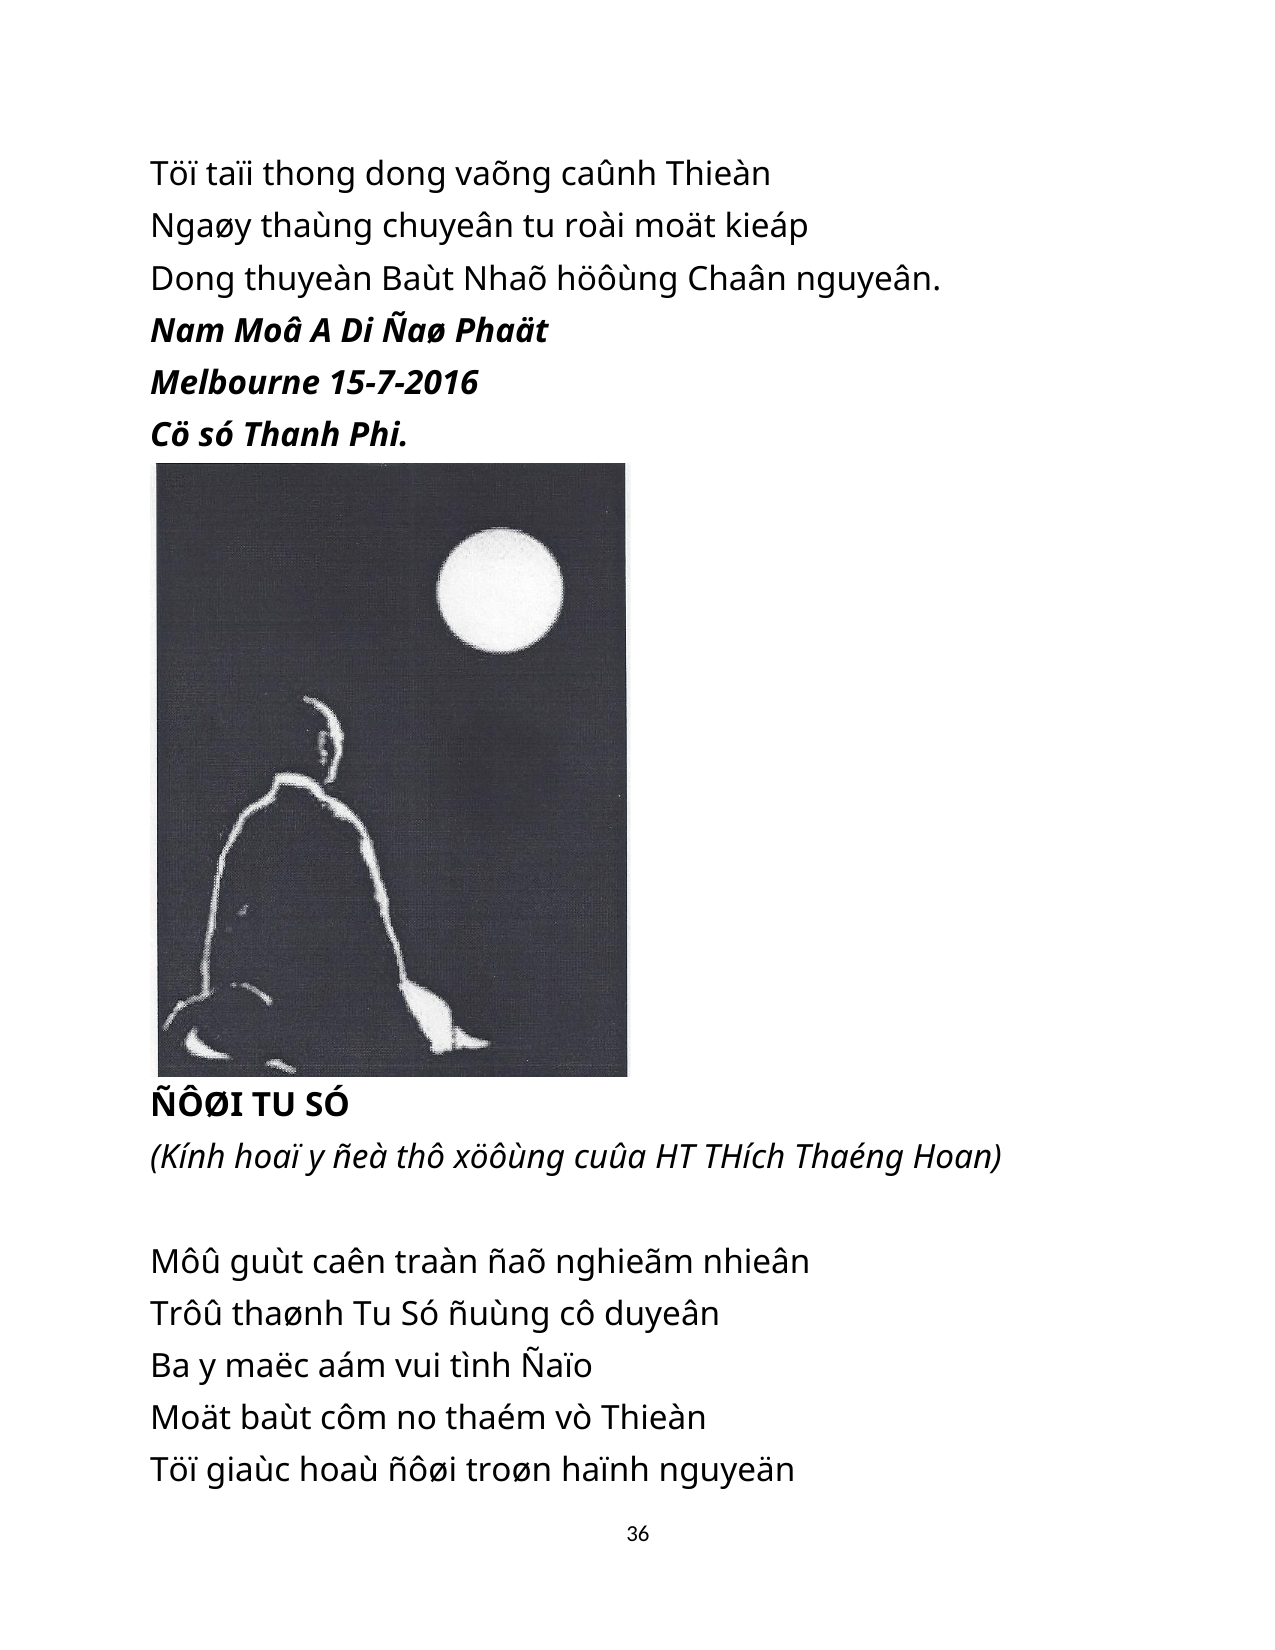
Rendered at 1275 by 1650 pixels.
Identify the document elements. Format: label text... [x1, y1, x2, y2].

text Nam Moâ A Di Ñaø Phaät [150, 307, 1125, 352]
picture [150, 463, 631, 1077]
text Trôû thaønh Tu Só ñuùng cô duyeân [150, 1289, 1125, 1335]
text Töï giaùc hoaù ñôøi troøn haïnh nguyeän [150, 1446, 1125, 1492]
text Môû guùt caên traàn ñaõ nghieãm nhieân [150, 1237, 1125, 1283]
text Ba y maëc aám vui tình Ñaïo [150, 1342, 1125, 1387]
text Dong thuyeàn Baùt Nhaõ höôùng Chaân nguyeân. [150, 254, 1125, 300]
text Ngaøy thaùng chuyeân tu roài moät kieáp [150, 202, 1125, 248]
text Cö só Thanh Phi. [150, 411, 1125, 456]
text Melbourne 15-7-2016 [150, 359, 1125, 404]
text (Kính hoaï y ñeà thô xöôùng cuûa HT THích Thaéng Hoan) [150, 1133, 1125, 1178]
text ÑÔØI TU SÓ [150, 1081, 1125, 1126]
text Töï taïi thong dong vaõng caûnh Thieàn [150, 150, 1125, 195]
text Moät baùt côm no thaém vò Thieàn [150, 1394, 1125, 1439]
